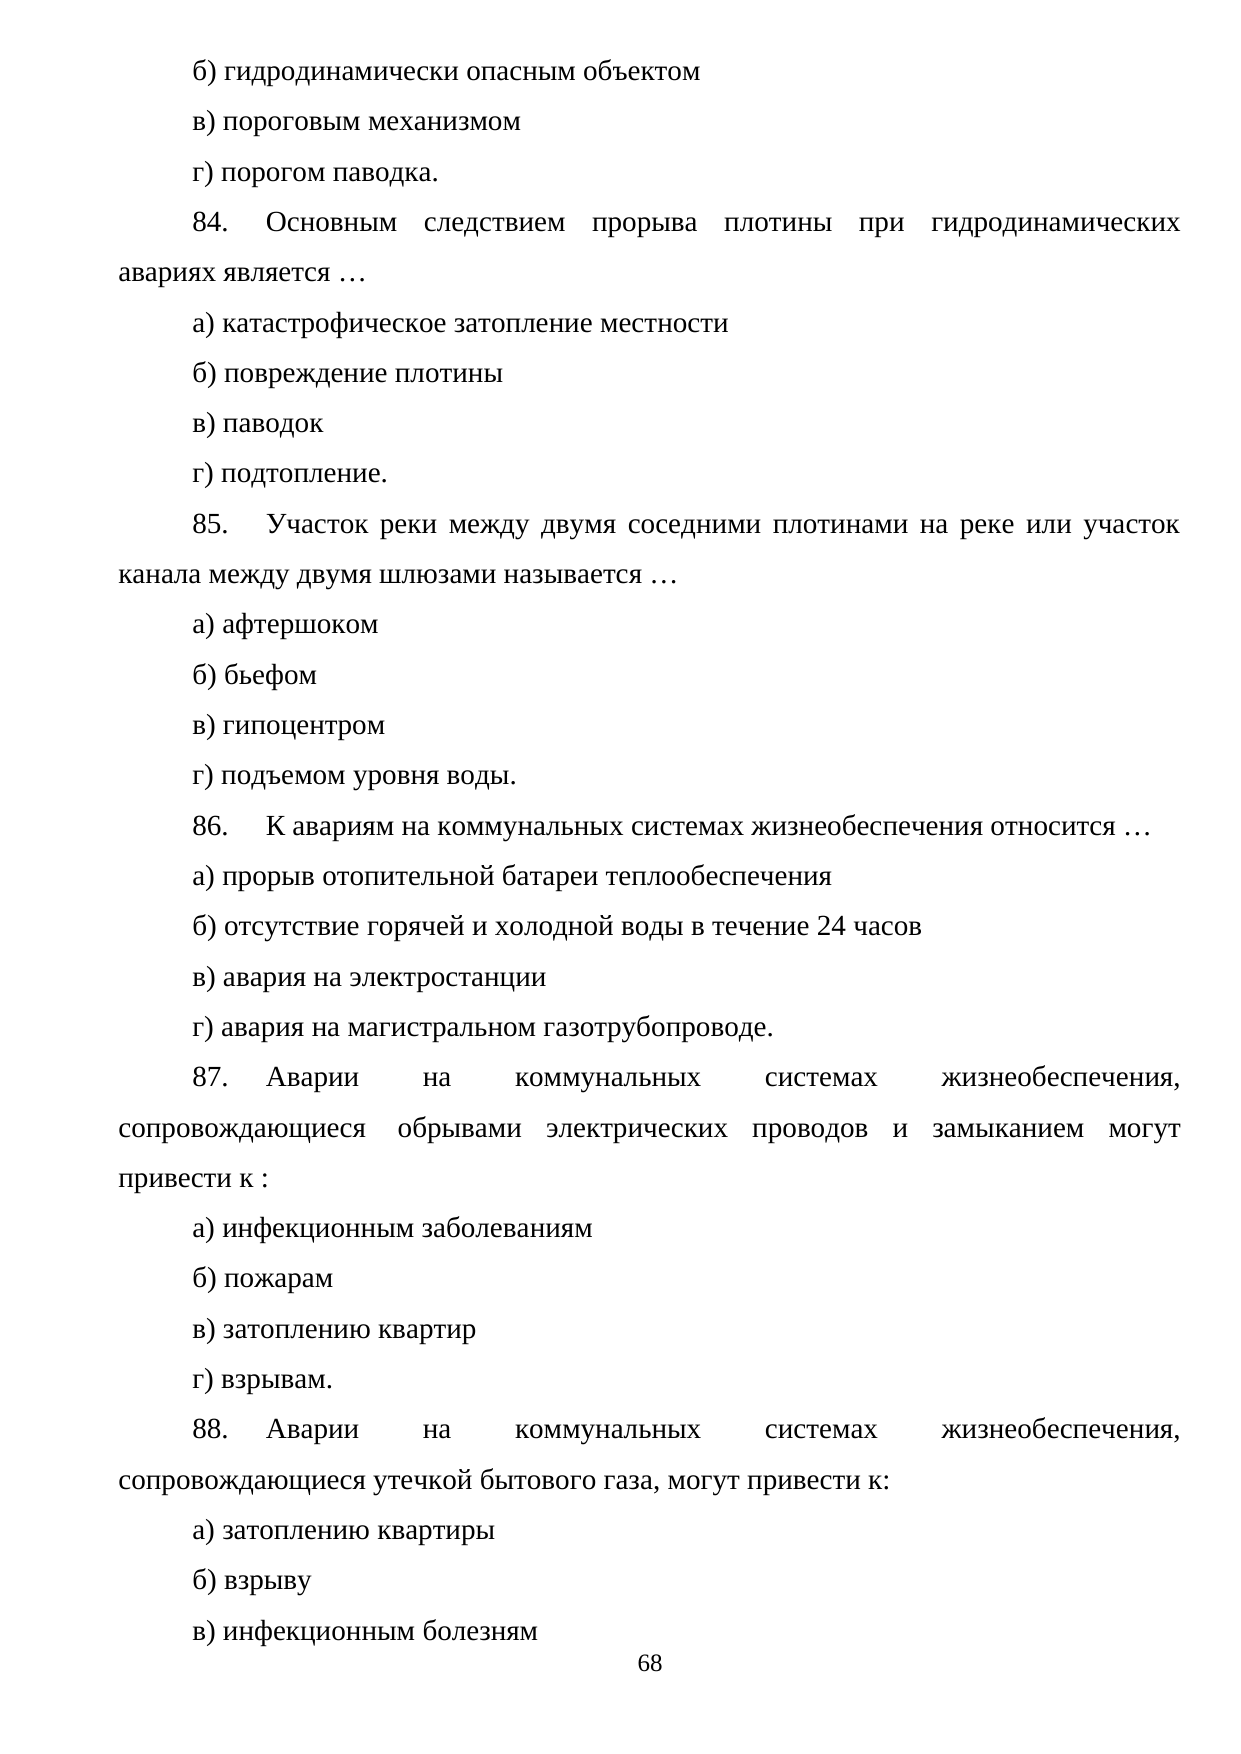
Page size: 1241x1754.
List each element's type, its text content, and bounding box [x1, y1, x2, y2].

text б) повреждение плотины [118, 355, 1181, 388]
list Аварии на коммунальных системах жизнеобеспечения, сопровождающиеся утечкой бытового газа, могут привести к: [118, 1412, 1181, 1495]
text г) взрывам. [118, 1361, 1181, 1395]
text в) затоплению квартир [118, 1311, 1181, 1344]
list Участок реки между двумя соседними плотинами на реке или участок канала между двумя шлюзами называется … [118, 506, 1181, 590]
text б) гидродинамически опасным объектом [118, 53, 1181, 87]
text г) подъемом уровня воды. [118, 757, 1181, 791]
text б) пожарам [118, 1261, 1181, 1294]
text г) порогом паводка. [118, 154, 1181, 187]
text а) инфекционным заболеваниям [118, 1210, 1181, 1244]
text в) авария на электростанции [118, 959, 1181, 992]
text г) авария на магистральном газотрубопроводе. [118, 1009, 1181, 1043]
text а) затоплению квартиры [118, 1512, 1181, 1546]
text б) отсутствие горячей и холодной воды в течение 24 часов [118, 908, 1181, 942]
text в) гипоцентром [118, 707, 1181, 741]
text в) пороговым механизмом [118, 103, 1181, 137]
text в) паводок [118, 405, 1181, 439]
list Аварии на коммунальных системах жизнеобеспечения, сопровождающиеся обрывами электрических проводов и замыканием могут привести к : [118, 1059, 1181, 1193]
text г) подтопление. [118, 456, 1181, 489]
text в) инфекционным болезням [118, 1613, 1181, 1646]
list К авариям на коммунальных системах жизнеобеспечения относится … [118, 808, 1181, 841]
text б) бьефом [118, 657, 1181, 690]
text а) прорыв отопительной батареи теплообеспечения [118, 858, 1181, 892]
text а) афтершоком [118, 607, 1181, 640]
text б) взрыву [118, 1562, 1181, 1596]
list Основным следствием прорыва плотины при гидродинамических авариях является … [118, 204, 1181, 288]
text а) катастрофическое затопление местности [118, 305, 1181, 338]
